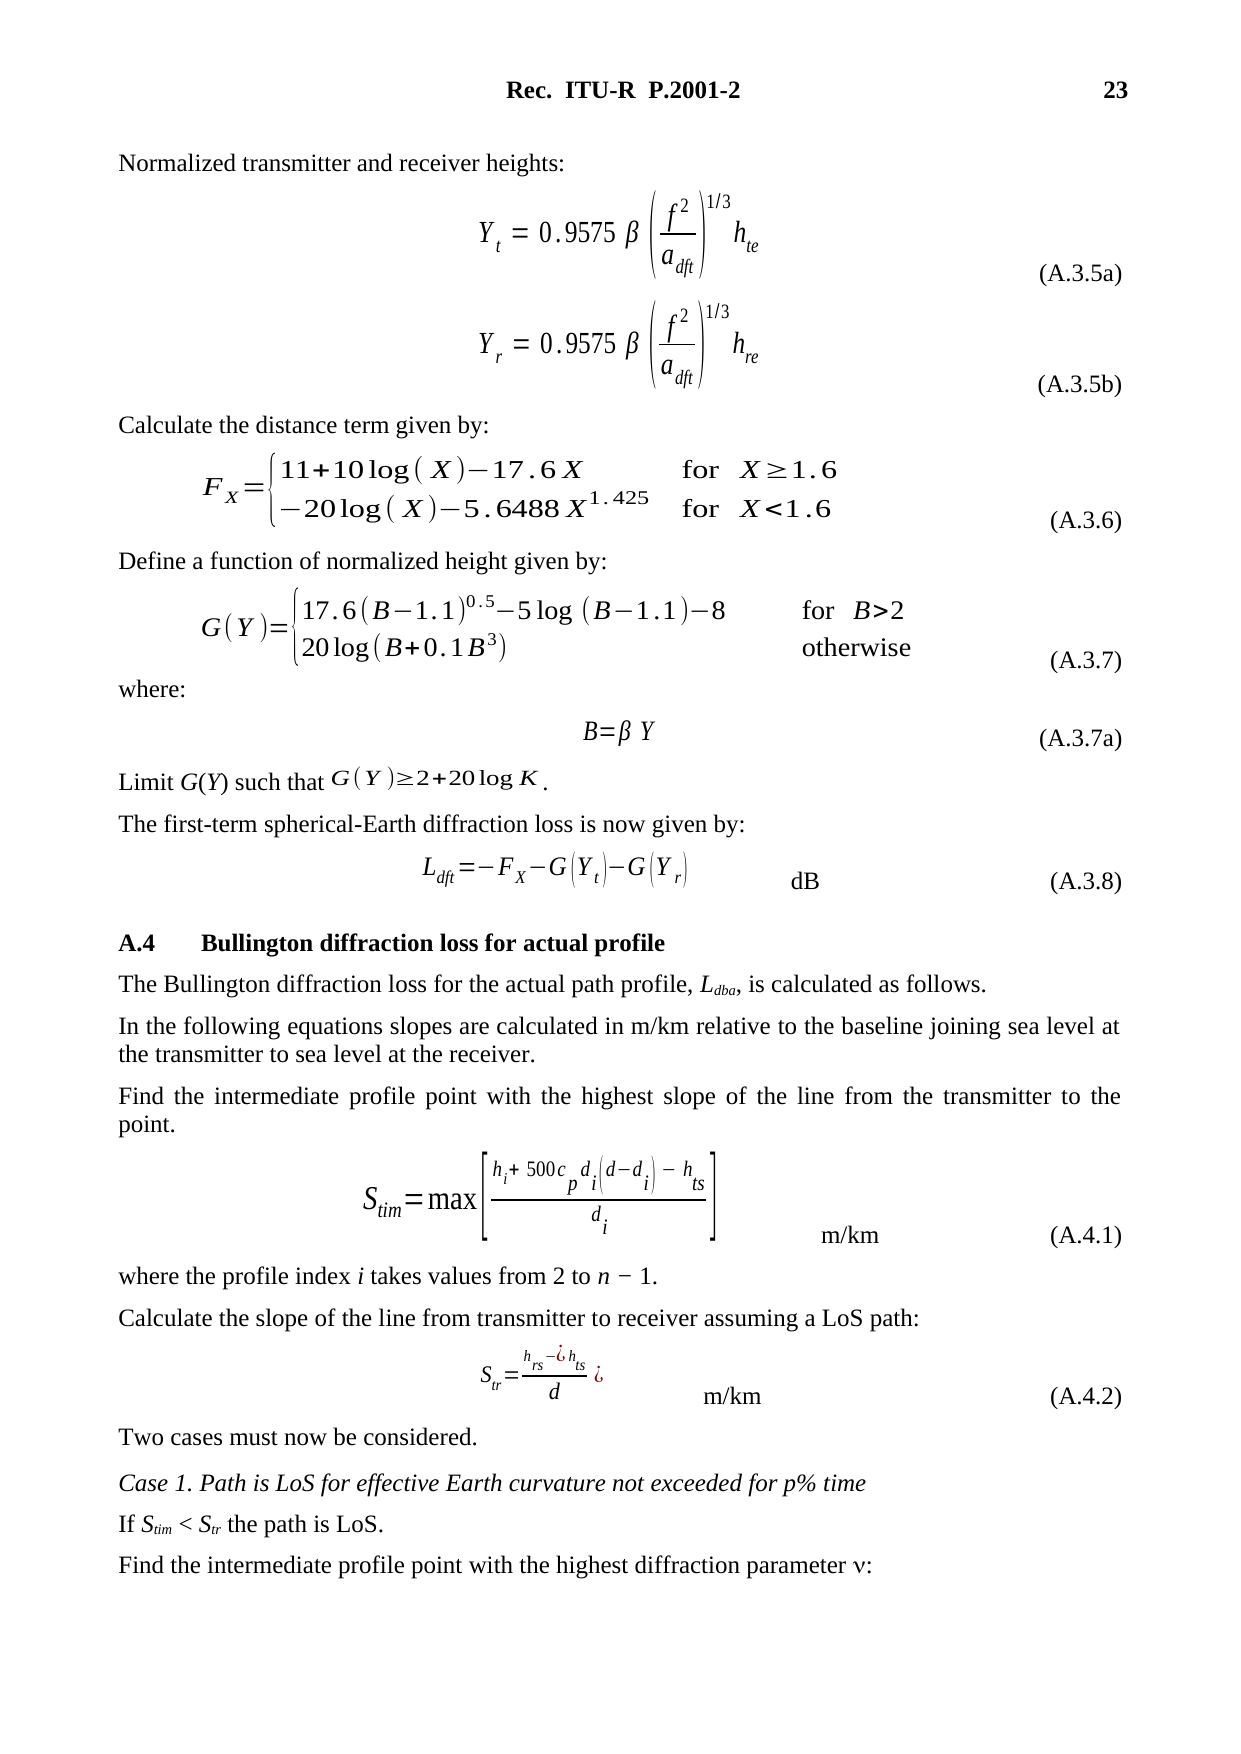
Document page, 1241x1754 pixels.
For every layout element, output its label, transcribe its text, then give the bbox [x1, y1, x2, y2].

text where: [118, 674, 1122, 703]
text In the following equations slopes are calculated in m/km relative to the baseline joining sea level at the transmitter to sea level at the receiver. [118, 1011, 1122, 1068]
text Find the intermediate profile point with the highest diffraction parameter : [118, 1550, 1122, 1579]
text (A.3.6) [118, 451, 1122, 534]
text m/km (A.4.2) [118, 1344, 1122, 1410]
text (A.3.7) [118, 588, 1122, 674]
text Limit G(Y) such that . [118, 765, 1122, 796]
text Find the intermediate profile point with the highest slope of the line from the transmitter to the point. [118, 1081, 1122, 1138]
text If Stim < Str the path is LoS. [118, 1509, 1122, 1538]
subtitle Case 1. Path is LoS for effective Earth curvature not exceeded for p% time [118, 1468, 1122, 1496]
text (A.3.5b) [118, 299, 1122, 398]
subtitle A.4 Bullington diffraction loss for actual profile [118, 928, 1122, 957]
text (A.3.5a) [118, 189, 1122, 287]
text where the profile index i takes values from 2 to n − 1. [118, 1261, 1122, 1290]
text Calculate the slope of the line from transmitter to receiver assuming a LoS path: [118, 1303, 1122, 1331]
text dB (A.3.8) [118, 850, 1122, 895]
text The Bullington diffraction loss for the actual path profile, Ldba, is calculated as follows. [118, 969, 1122, 998]
text Two cases must now be considered. [118, 1422, 1122, 1451]
text (A.3.7a) [118, 716, 1122, 752]
text Calculate the distance term given by: [118, 410, 1122, 439]
text Define a function of normalized height given by: [118, 546, 1122, 575]
text Normalized transmitter and receiver heights: [118, 148, 1122, 176]
text m/km (A.4.1) [118, 1151, 1122, 1249]
text The first-term spherical-Earth diffraction loss is now given by: [118, 809, 1122, 837]
